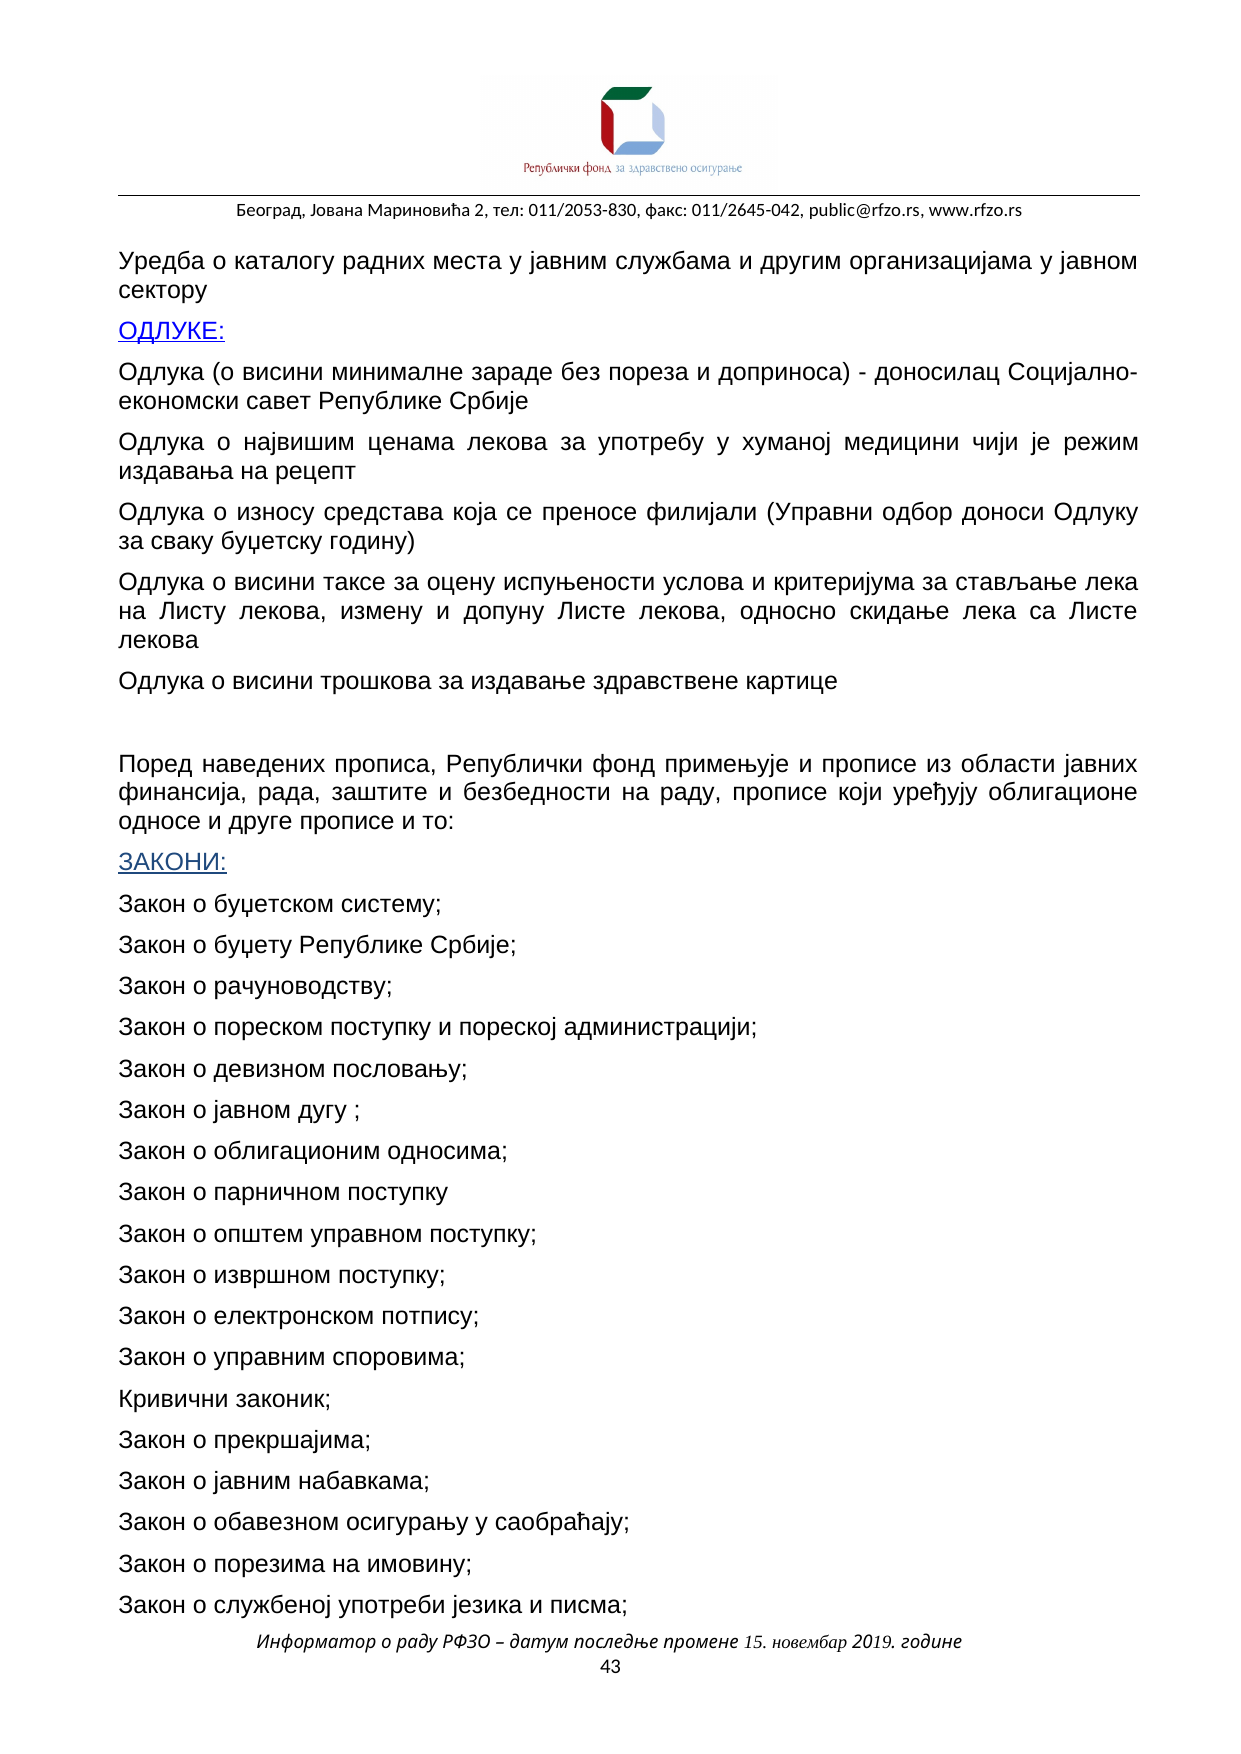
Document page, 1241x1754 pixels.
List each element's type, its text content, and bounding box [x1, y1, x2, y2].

text ЗАКОНИ: [118, 847, 1140, 876]
text Закон о порезима на имовину; [118, 1548, 1140, 1577]
text Одлука о висини таксе за оцену испуњености услова и критеријума за стављање лека на Листу лекова, измену и допуну Листе лекова, односно скидање лека са Листе лекова [118, 567, 1140, 653]
text Кривични законик; [118, 1383, 1140, 1412]
text Закон о јавном дугу ; [118, 1095, 1140, 1123]
text Поред наведених прописа, Републички фонд примењује и прописе из области јавних финансија, рада, заштите и безбедности на раду, прописе који уређују облигационе односе и друге прописе и то: [118, 748, 1140, 835]
text Одлука о висини трошкова за издавање здравствене картице [118, 666, 1140, 695]
text ОДЛУКЕ: [118, 316, 1140, 345]
text Закон о општем управном поступку; [118, 1218, 1140, 1247]
text Одлука о износу средстава која се преносе филијали (Управни одбор доноси Одлуку за сваку буџетску годину) [118, 497, 1140, 555]
text Закон о девизном пословању; [118, 1053, 1140, 1082]
text Закон о обавезном осигурању у саобраћају; [118, 1507, 1140, 1536]
text Закон о извршном поступку; [118, 1260, 1140, 1288]
text Одлука о највишим ценама лекова за употребу у хуманој медицини чији је режим издавања на рецепт [118, 427, 1140, 485]
text Закон о јавним набавкама; [118, 1466, 1140, 1495]
text Закон о електронском потпису; [118, 1301, 1140, 1330]
text Закон о буџету Републике Србије; [118, 930, 1140, 958]
picture [480, 75, 778, 195]
text Уредба о каталогу радних места у јавним службама и другим организацијама у јавном сектору [118, 246, 1140, 303]
text Закон о буџетском систему; [118, 888, 1140, 917]
text Закон о службеној употреби језика и писма; [118, 1590, 1140, 1618]
text Закон о рачуноводству; [118, 971, 1140, 1000]
text Одлука (о висини минималне зараде без пореза и доприноса) - доносилац Социјално-економски савет Републике Србије [118, 357, 1140, 415]
text Закон о управним споровима; [118, 1342, 1140, 1371]
text Закон о пореском поступку и пореској администрацији; [118, 1012, 1140, 1041]
text Закон о прекршајима; [118, 1425, 1140, 1453]
text Закон о парничном поступку [118, 1177, 1140, 1206]
text Закон о облигационим односима; [118, 1136, 1140, 1165]
